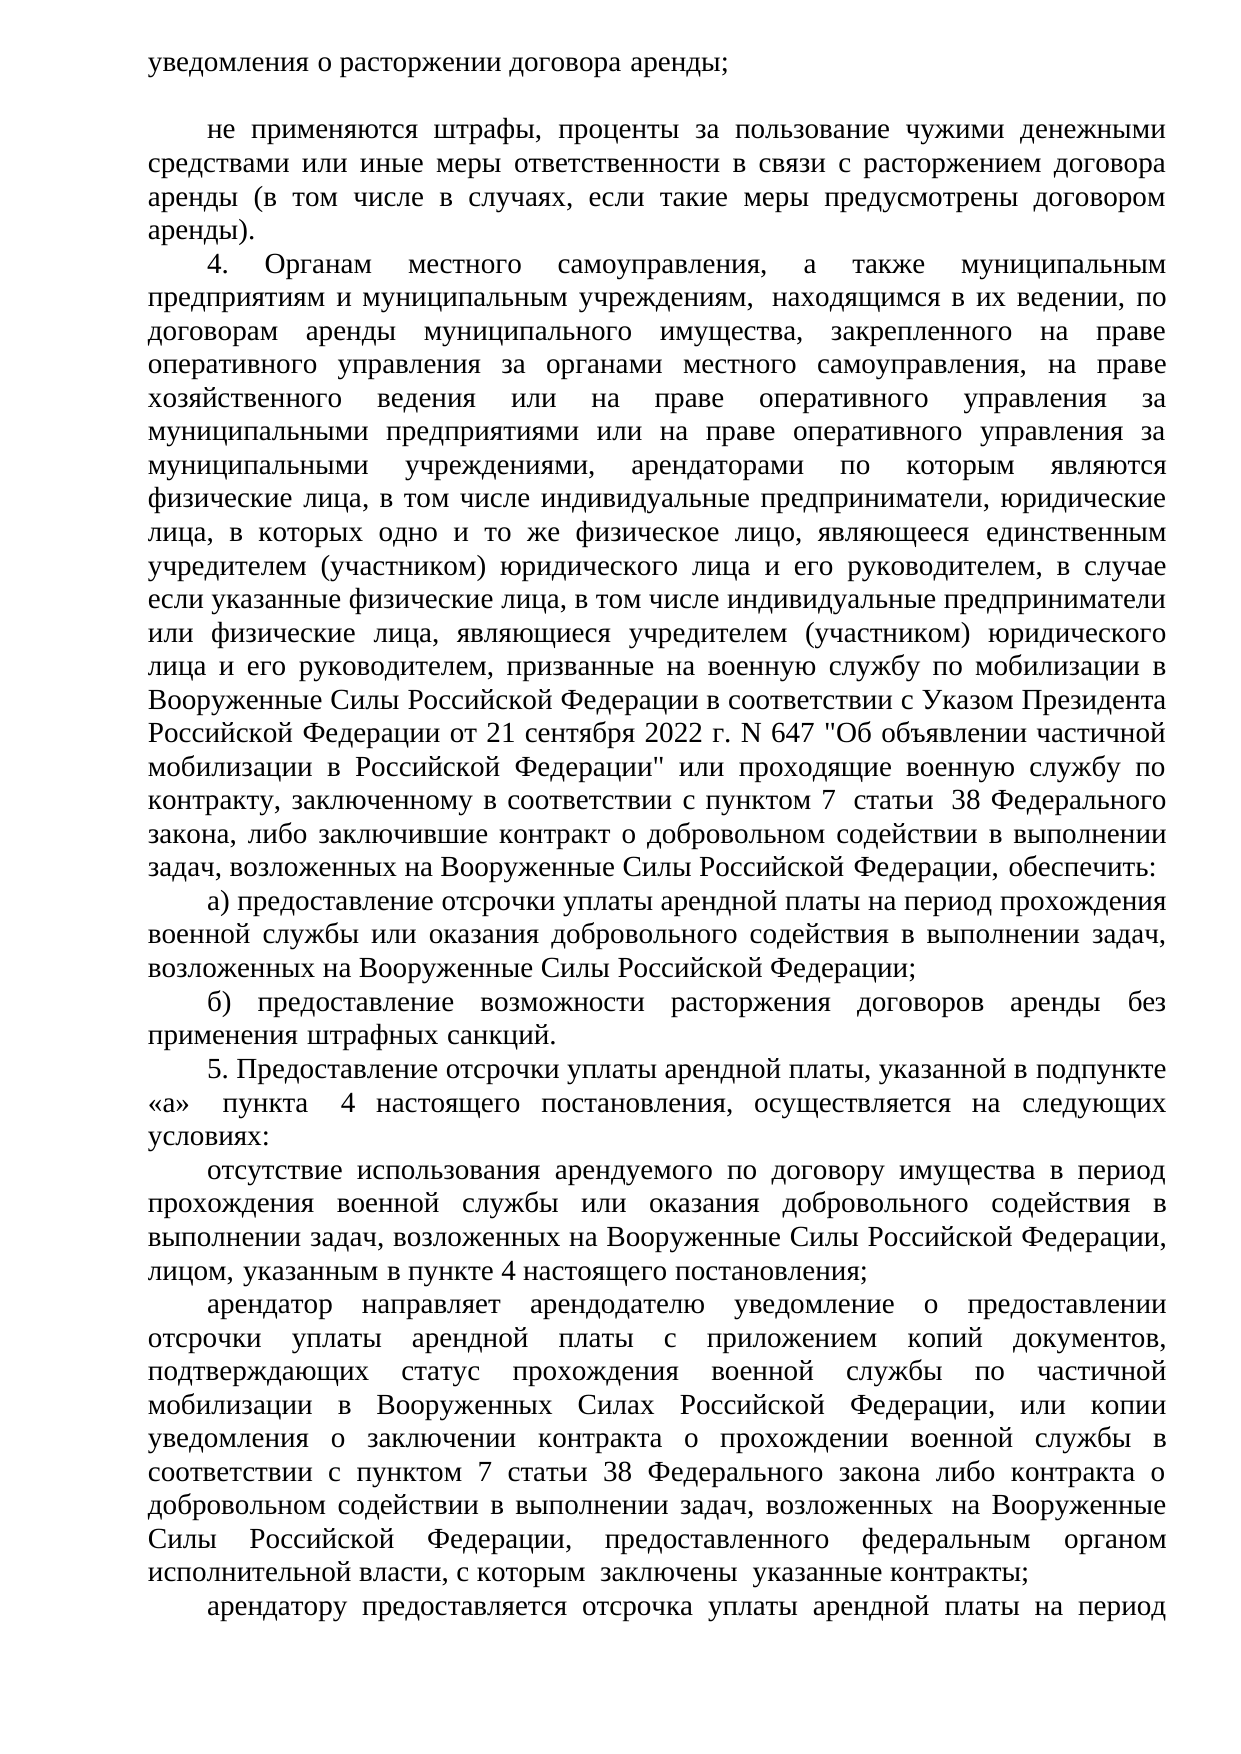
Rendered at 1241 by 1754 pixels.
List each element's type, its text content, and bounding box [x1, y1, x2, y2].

text 4. Органам местного самоуправления, а также муниципальным предприятиям и муниципальным учреждениям, находящимся в их ведении, по договорам аренды муниципального имущества, закрепленного на праве оперативного управления за органами местного самоуправления, на праве хозяйственного ведения или на праве оперативного управления за муниципальными предприятиями или на праве оперативного управления за муниципальными учреждениями, арендаторами по которым являются физические лица, в том числе индивидуальные предприниматели, юридические лица, в которых одно и то же физическое лицо, являющееся единственным учредителем (участником) юридического лица и его руководителем, в случае если указанные физические лица, в том числе индивидуальные предприниматели или физические лица, являющиеся учредителем (участником) юридического лица и его руководителем, призванные на военную службу по мобилизации в Вооруженные Силы Российской Федерации в соответствии с Указом Президента Российской Федерации от 21 сентября 2022 г. N 647 "Об объявлении частичной мобилизации в Российской Федерации" или проходящие военную службу по контракту, заключенному в соответствии с пунктом 7 статьи 38 Федерального закона, либо заключившие контракт о добровольном содействии в выполнении задач, возложенных на Вооруженные Силы Российской Федерации, обеспечить: [148, 246, 1167, 883]
text не применяются штрафы, проценты за пользование чужими денежными средствами или иные меры ответственности в связи с расторжением договора аренды (в том числе в случаях, если такие меры предусмотрены договором аренды). [148, 112, 1167, 246]
text б) предоставление возможности расторжения договоров аренды без применения штрафных санкций. [148, 984, 1167, 1051]
text отсутствие использования арендуемого по договору имущества в период прохождения военной службы или оказания добровольного содействия в выполнении задач, возложенных на Вооруженные Силы Российской Федерации, лицом, указанным в пункте 4 настоящего постановления; [148, 1152, 1167, 1286]
text арендатор направляет арендодателю уведомление о предоставлении отсрочки уплаты арендной платы с приложением копий документов, подтверждающих статус прохождения военной службы по частичной мобилизации в Вооруженных Силах Российской Федерации, или копии уведомления о заключении контракта о прохождении военной службы в соответствии с пунктом 7 статьи 38 Федерального закона либо контракта о добровольном содействии в выполнении задач, возложенных на Вооруженные Силы Российской Федерации, предоставленного федеральным органом исполнительной власти, с которым заключены указанные контракты; [148, 1286, 1167, 1588]
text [148, 44, 1167, 78]
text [148, 1588, 1167, 1622]
list 5. Предоставление отсрочки уплаты арендной платы, указанной в подпункте «а» пункта 4 настоящего постановления, осуществляется на следующих условиях: [148, 1051, 1167, 1152]
text а) предоставление отсрочки уплаты арендной платы на период прохождения военной службы или оказания добровольного содействия в выполнении задач, возложенных на Вооруженные Силы Российской Федерации; [148, 883, 1167, 984]
